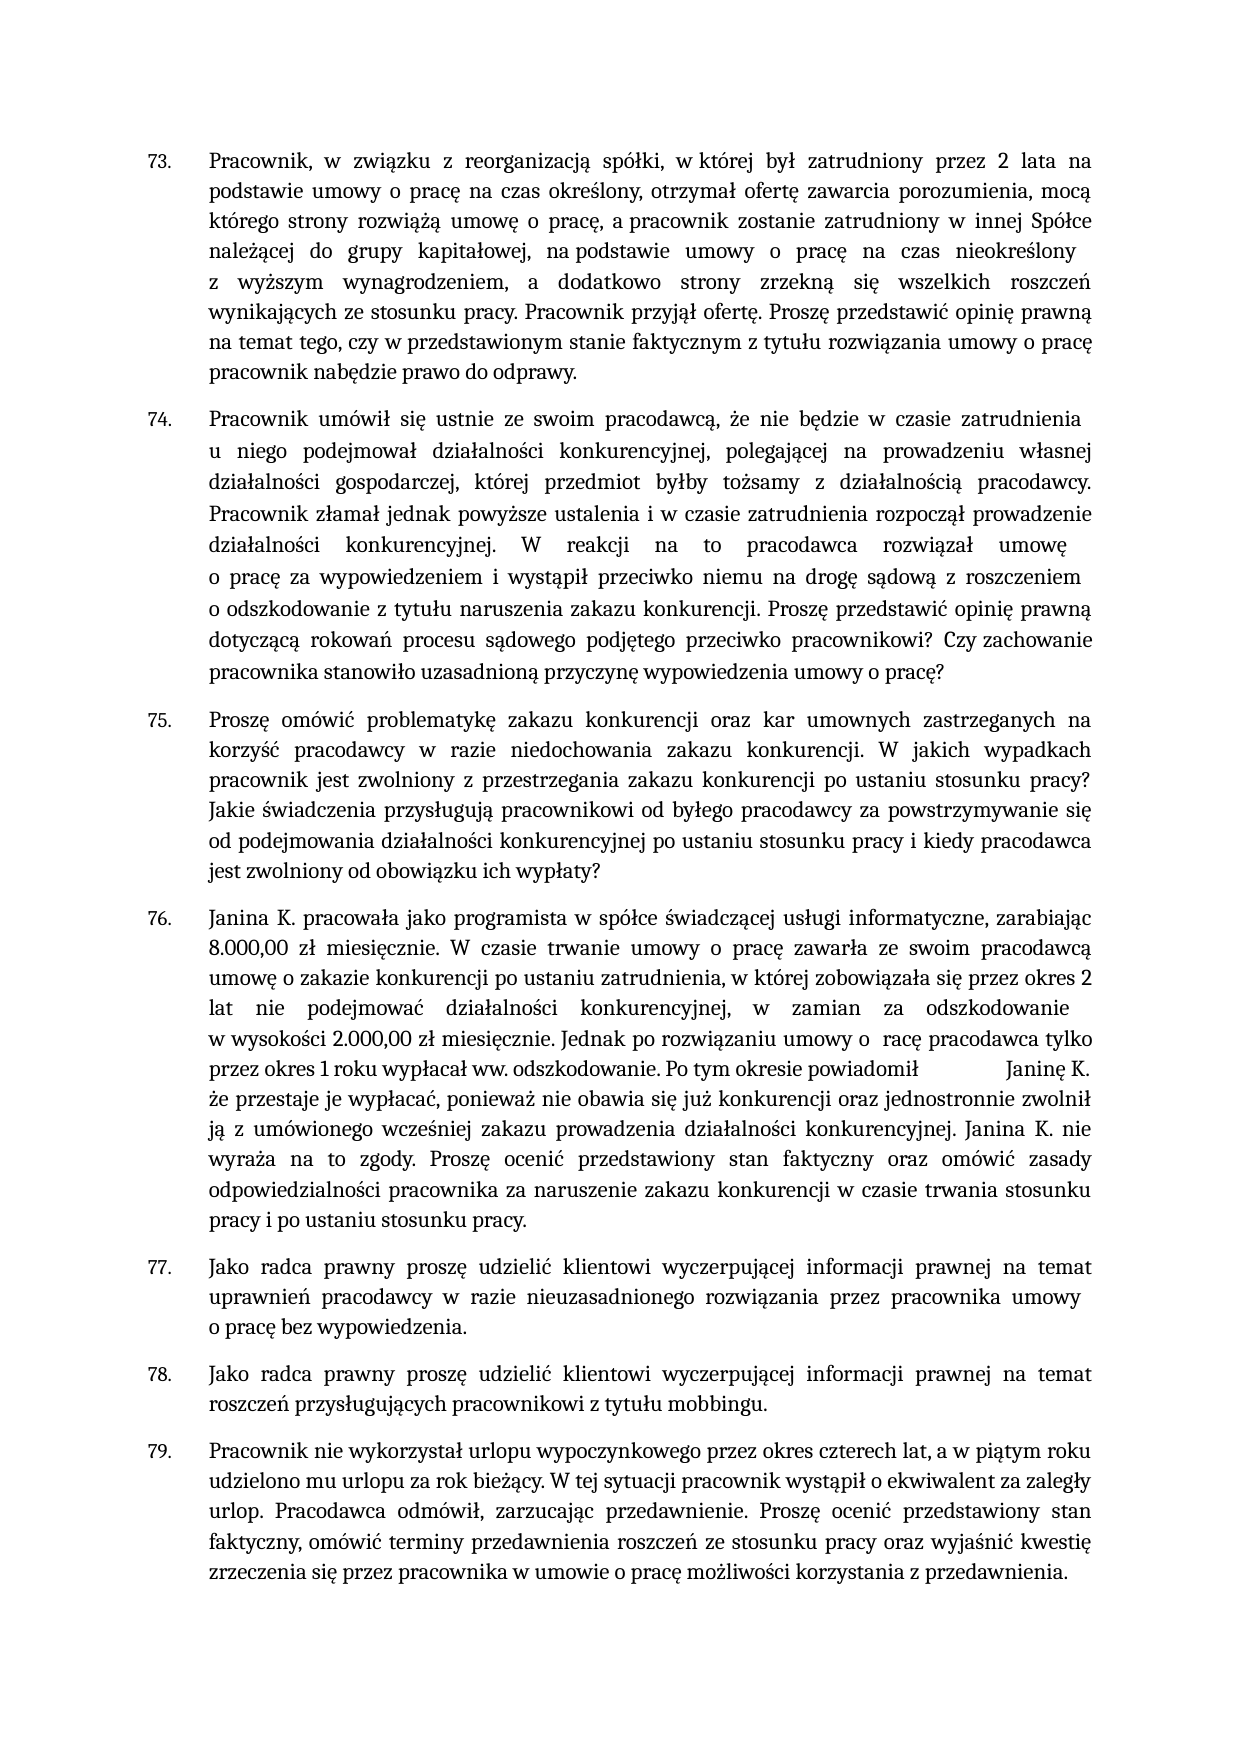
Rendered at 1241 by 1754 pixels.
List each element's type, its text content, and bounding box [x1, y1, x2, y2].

list Jako radca prawny proszę udzielić klientowi wyczerpującej informacji prawnej na temat roszczeń przysługujących pracownikowi z tytułu mobbingu. [148, 1361, 1093, 1417]
list Pracownik, w związku z reorganizacją spółki, w której był zatrudniony przez 2 lata na podstawie umowy o pracę na czas określony, otrzymał ofertę zawarcia porozumienia, mocą którego strony rozwiążą umowę o pracę, a pracownik zostanie zatrudniony w innej Spółce należącej do grupy kapitałowej, na podstawie umowy o pracę na czas nieokreślony z wyższym wynagrodzeniem, a dodatkowo strony zrzekną się wszelkich roszczeń wynikających ze stosunku pracy. Pracownik przyjął ofertę. Proszę przedstawić opinię prawną na temat tego, czy w przedstawionym stanie faktycznym z tytułu rozwiązania umowy o pracę pracownik nabędzie prawo do odprawy. [148, 148, 1093, 385]
list Proszę omówić problematykę zakazu konkurencji oraz kar umownych zastrzeganych na korzyść pracodawcy w razie niedochowania zakazu konkurencji. W jakich wypadkach pracownik jest zwolniony z przestrzegania zakazu konkurencji po ustaniu stosunku pracy? Jakie świadczenia przysługują pracownikowi od byłego pracodawcy za powstrzymywanie się od podejmowania działalności konkurencyjnej po ustaniu stosunku pracy i kiedy pracodawca jest zwolniony od obowiązku ich wypłaty? [148, 707, 1093, 884]
list Jako radca prawny proszę udzielić klientowi wyczerpującej informacji prawnej na temat uprawnień pracodawcy w razie nieuzasadnionego rozwiązania przez pracownika umowy o pracę bez wypowiedzenia. [148, 1253, 1093, 1340]
list Pracownik nie wykorzystał urlopu wypoczynkowego przez okres czterech lat, a w piątym roku udzielono mu urlopu za rok bieżący. W tej sytuacji pracownik wystąpił o ekwiwalent za zaległy urlop. Pracodawca odmówił, zarzucając przedawnienie. Proszę ocenić przedstawiony stan faktyczny, omówić terminy przedawnienia roszczeń ze stosunku pracy oraz wyjaśnić kwestię zrzeczenia się przez pracownika w umowie o pracę możliwości korzystania z przedawnienia. [148, 1438, 1093, 1585]
list Pracownik umówił się ustnie ze swoim pracodawcą, że nie będzie w czasie zatrudnienia u niego podejmował działalności konkurencyjnej, polegającej na prowadzeniu własnej działalności gospodarczej, której przedmiot byłby tożsamy z działalnością pracodawcy. Pracownik złamał jednak powyższe ustalenia i w czasie zatrudnienia rozpoczął prowadzenie działalności konkurencyjnej. W reakcji na to pracodawca rozwiązał umowę o pracę za wypowiedzeniem i wystąpił przeciwko niemu na drogę sądową z roszczeniem o odszkodowanie z tytułu naruszenia zakazu konkurencji. Proszę przedstawić opinię prawną dotyczącą rokowań procesu sądowego podjętego przeciwko pracownikowi? Czy zachowanie pracownika stanowiło uzasadnioną przyczynę wypowiedzenia umowy o pracę? [148, 406, 1093, 685]
list Janina K. pracowała jako programista w spółce świadczącej usługi informatyczne, zarabiając 8.000,00 zł miesięcznie. W czasie trwanie umowy o pracę zawarła ze swoim pracodawcą umowę o zakazie konkurencji po ustaniu zatrudnienia, w której zobowiązała się przez okres 2 lat nie podejmować działalności konkurencyjnej, w zamian za odszkodowanie w wysokości 2.000,00 zł miesięcznie. Jednak po rozwiązaniu umowy o racę pracodawca tylko przez okres 1 roku wypłacał ww. odszkodowanie. Po tym okresie powiadomił Janinę K. że przestaje je wypłacać, ponieważ nie obawia się już konkurencji oraz jednostronnie zwolnił ją z umówionego wcześniej zakazu prowadzenia działalności konkurencyjnej. Janina K. nie wyraża na to zgody. Proszę ocenić przedstawiony stan faktyczny oraz omówić zasady odpowiedzialności pracownika za naruszenie zakazu konkurencji w czasie trwania stosunku pracy i po ustaniu stosunku pracy. [148, 904, 1093, 1233]
